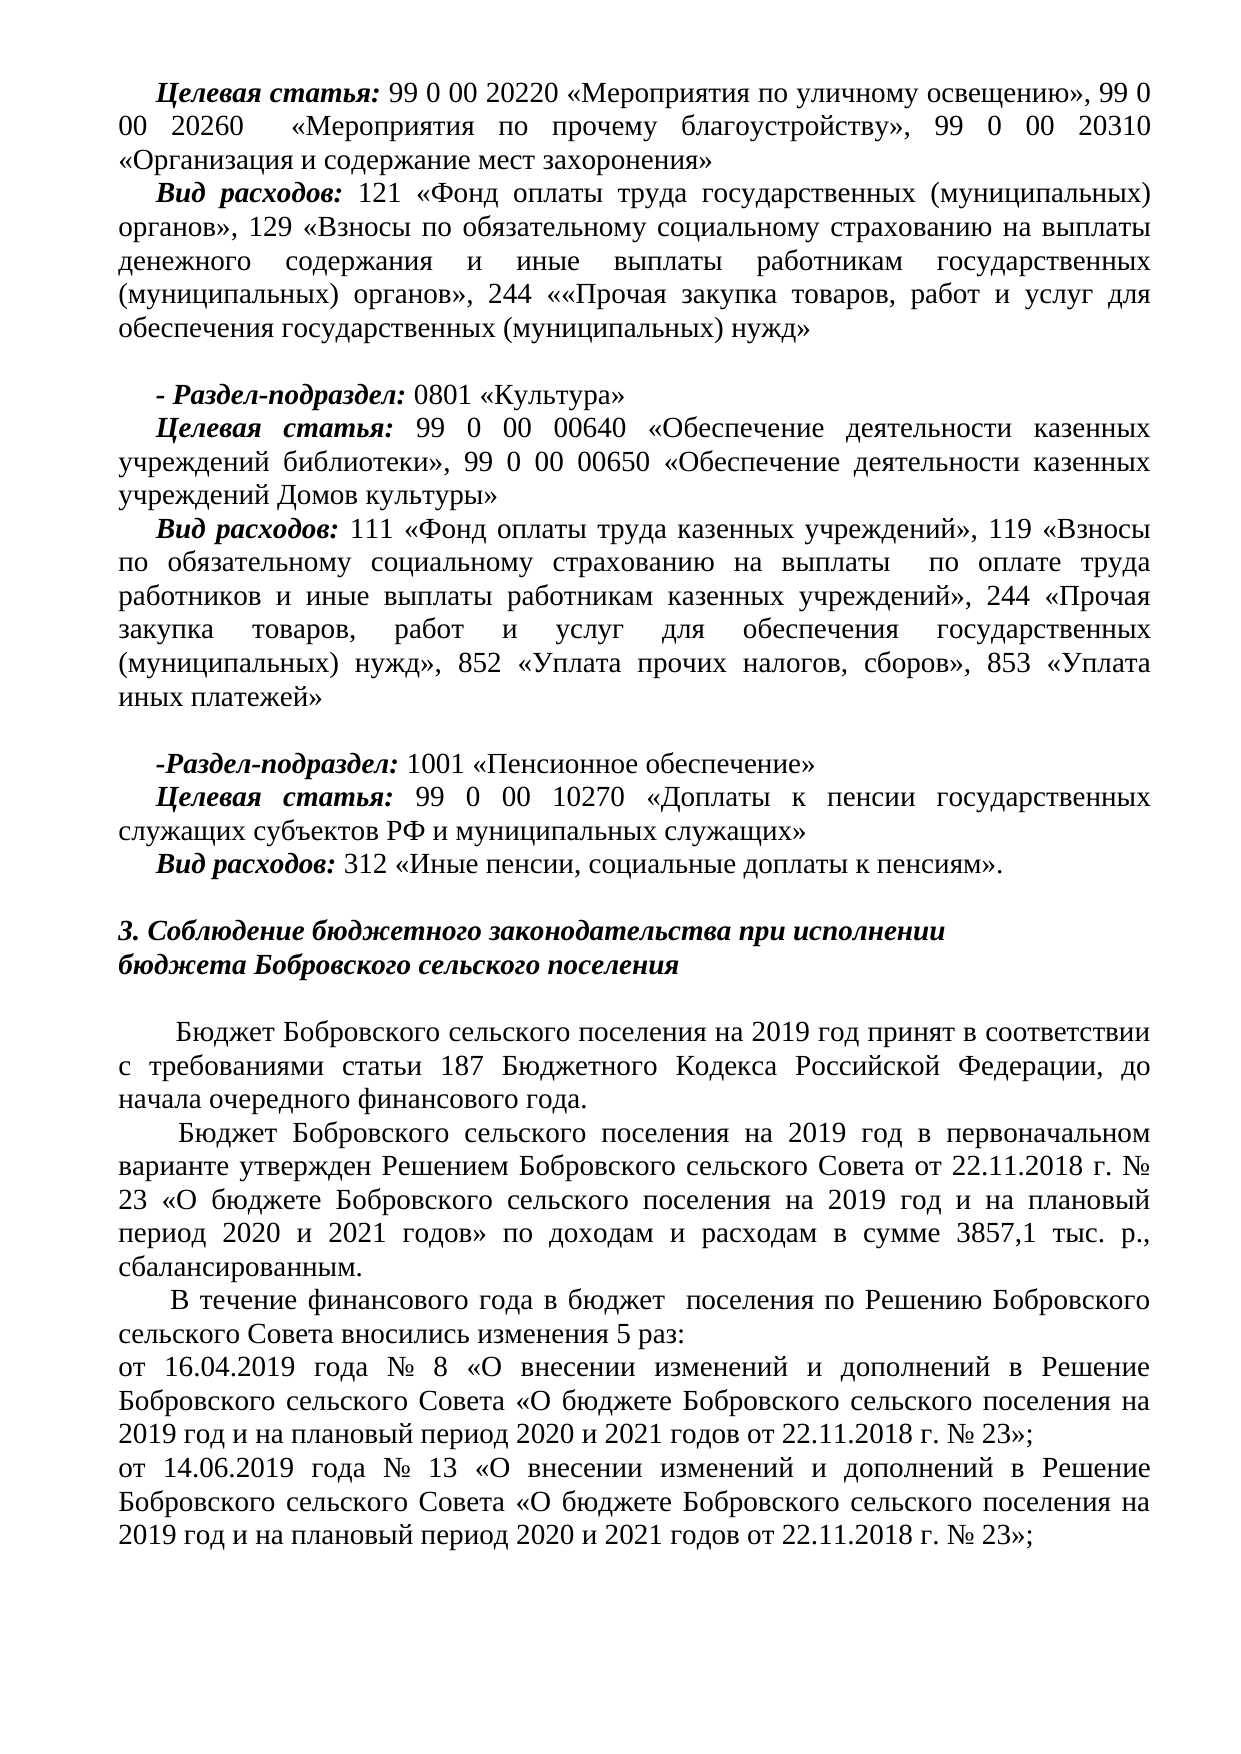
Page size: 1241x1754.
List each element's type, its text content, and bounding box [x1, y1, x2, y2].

text Вид расходов: 111 «Фонд оплаты труда казенных учреждений», 119 «Взносы по обязательному социальному страхованию на выплаты по оплате труда работников и иные выплаты работникам казенных учреждений», 244 «Прочая закупка товаров, работ и услуг для обеспечения государственных (муниципальных) нужд», 852 «Уплата прочих налогов, сборов», 853 «Уплата иных платежей» [118, 511, 1152, 712]
text от 16.04.2019 года № 8 «О внесении изменений и дополнений в Решение Бобровского сельского Совета «О бюджете Бобровского сельского поселения на 2019 год и на плановый период 2020 и 2021 годов от 22.11.2018 г. № 23»; [118, 1349, 1152, 1450]
text -Раздел-подраздел: 1001 «Пенсионное обеспечение» [118, 746, 1152, 779]
text Бюджет Бобровского сельского поселения на 2019 год принят в соответствии с требованиями статьи 187 Бюджетного Кодекса Российской Федерации, до начала очередного финансового года. [118, 1014, 1152, 1115]
text 3. Соблюдение бюджетного законодательства при исполнении [118, 913, 1152, 947]
text от 14.06.2019 года № 13 «О внесении изменений и дополнений в Решение Бобровского сельского Совета «О бюджете Бобровского сельского поселения на 2019 год и на плановый период 2020 и 2021 годов от 22.11.2018 г. № 23»; [118, 1450, 1152, 1551]
text Целевая статья: 99 0 00 00640 «Обеспечение деятельности казенных учреждений библиотеки», 99 0 00 00650 «Обеспечение деятельности казенных учреждений Домов культуры» [118, 410, 1152, 511]
text - Раздел-подраздел: 0801 «Культура» [118, 377, 1152, 410]
text Бюджет Бобровского сельского поселения на 2019 год в первоначальном варианте утвержден Решением Бобровского сельского Совета от 22.11.2018 г. № 23 «О бюджете Бобровского сельского поселения на 2019 год и на плановый период 2020 и 2021 годов» по доходам и расходам в сумме 3857,1 тыс. р., сбалансированным. В течение финансового года в бюджет поселения по Решению Бобровского сельского Совета вносились изменения 5 раз: [118, 1115, 1152, 1349]
text бюджета Бобровского сельского поселения [118, 947, 1152, 981]
text Целевая статья: 99 0 00 10270 «Доплаты к пенсии государственных служащих субъектов РФ и муниципальных служащих» [118, 779, 1152, 846]
text Вид расходов: 121 «Фонд оплаты труда государственных (муниципальных) органов», 129 «Взносы по обязательному социальному страхованию на выплаты денежного содержания и иные выплаты работникам государственных (муниципальных) органов», 244 ««Прочая закупка товаров, работ и услуг для обеспечения государственных (муниципальных) нужд» [118, 176, 1152, 343]
text Вид расходов: 312 «Иные пенсии, социальные доплаты к пенсиям». [118, 846, 1152, 880]
text Целевая статья: 99 0 00 20220 «Мероприятия по уличному освещению», 99 0 00 20260 «Мероприятия по прочему благоустройству», 99 0 00 20310 «Организация и содержание мест захоронения» [118, 75, 1152, 176]
